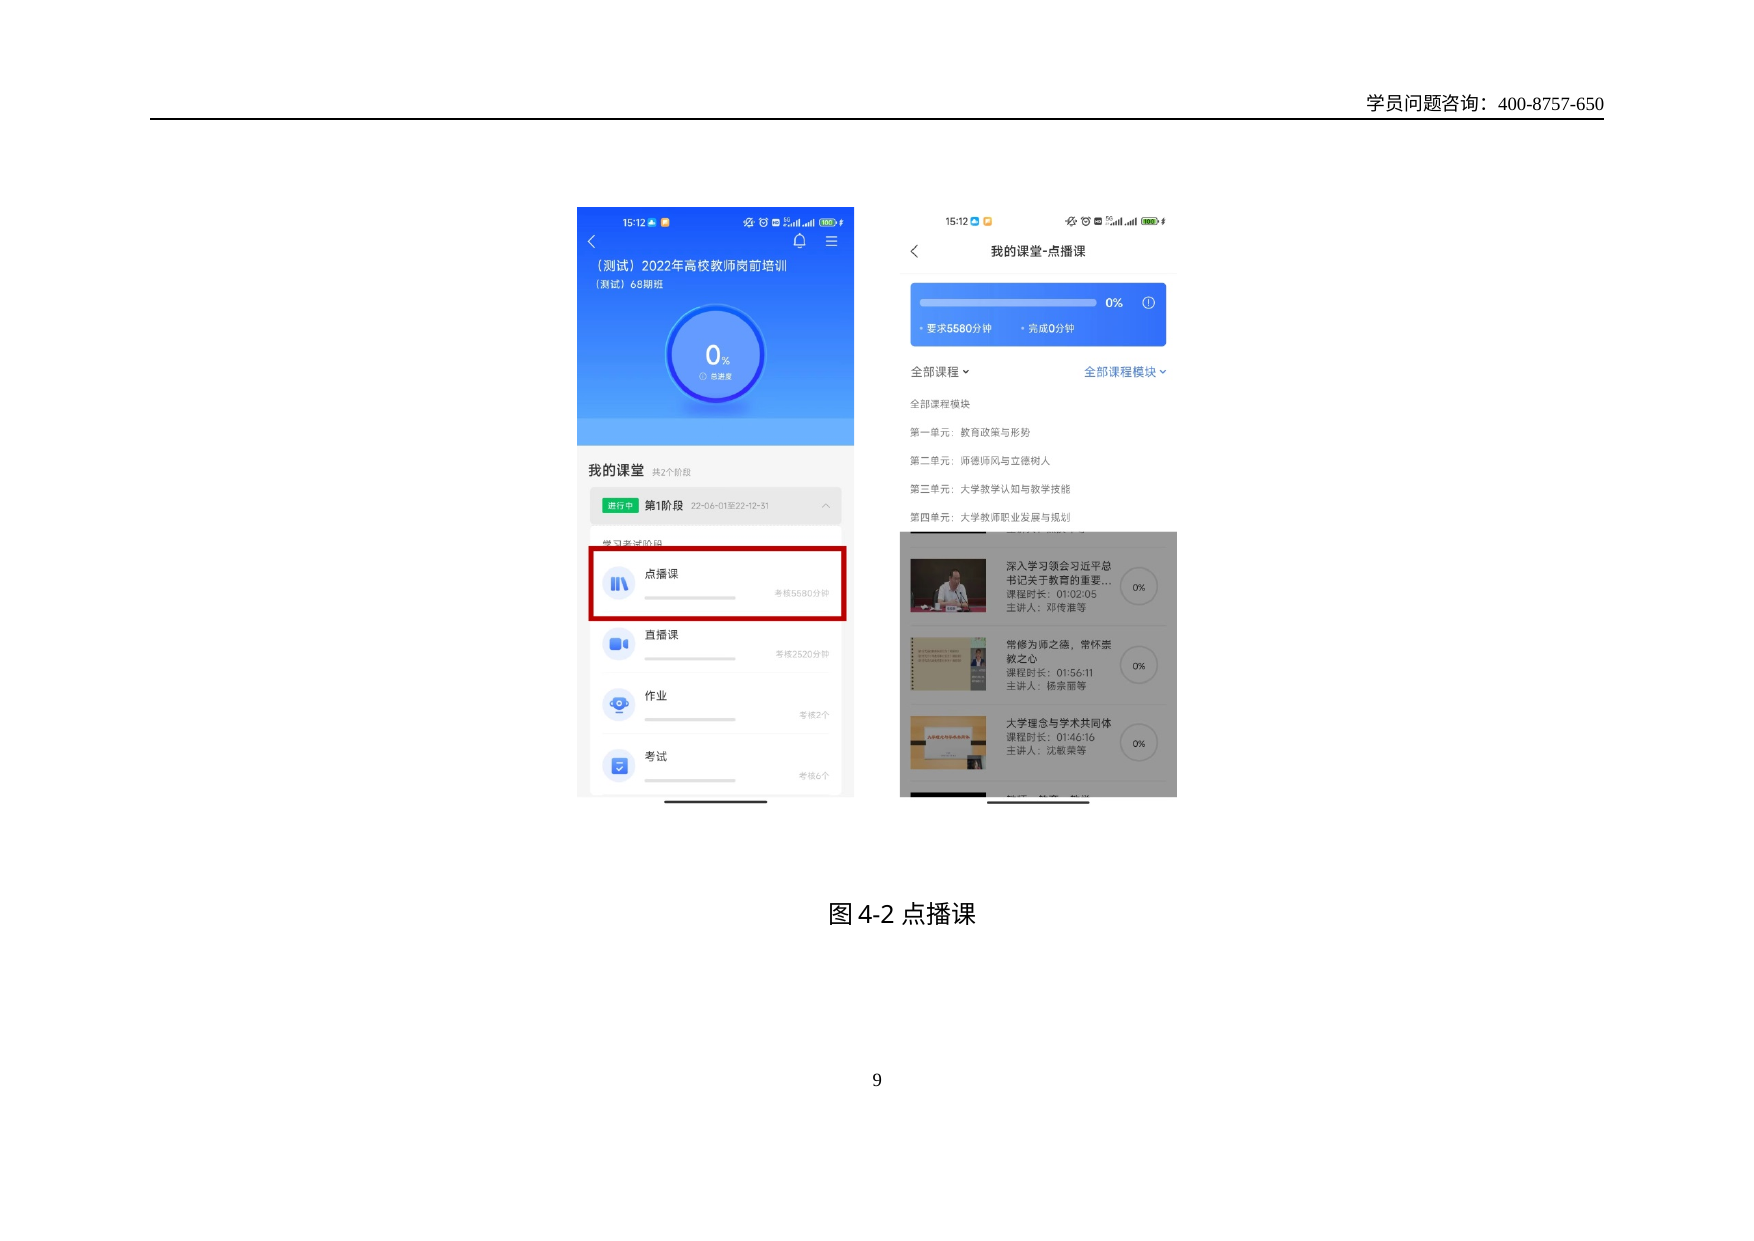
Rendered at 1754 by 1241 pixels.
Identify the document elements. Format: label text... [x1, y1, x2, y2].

picture [577, 207, 855, 808]
text 图4-2 点播课 [150, 880, 1604, 945]
picture [899, 205, 1177, 808]
